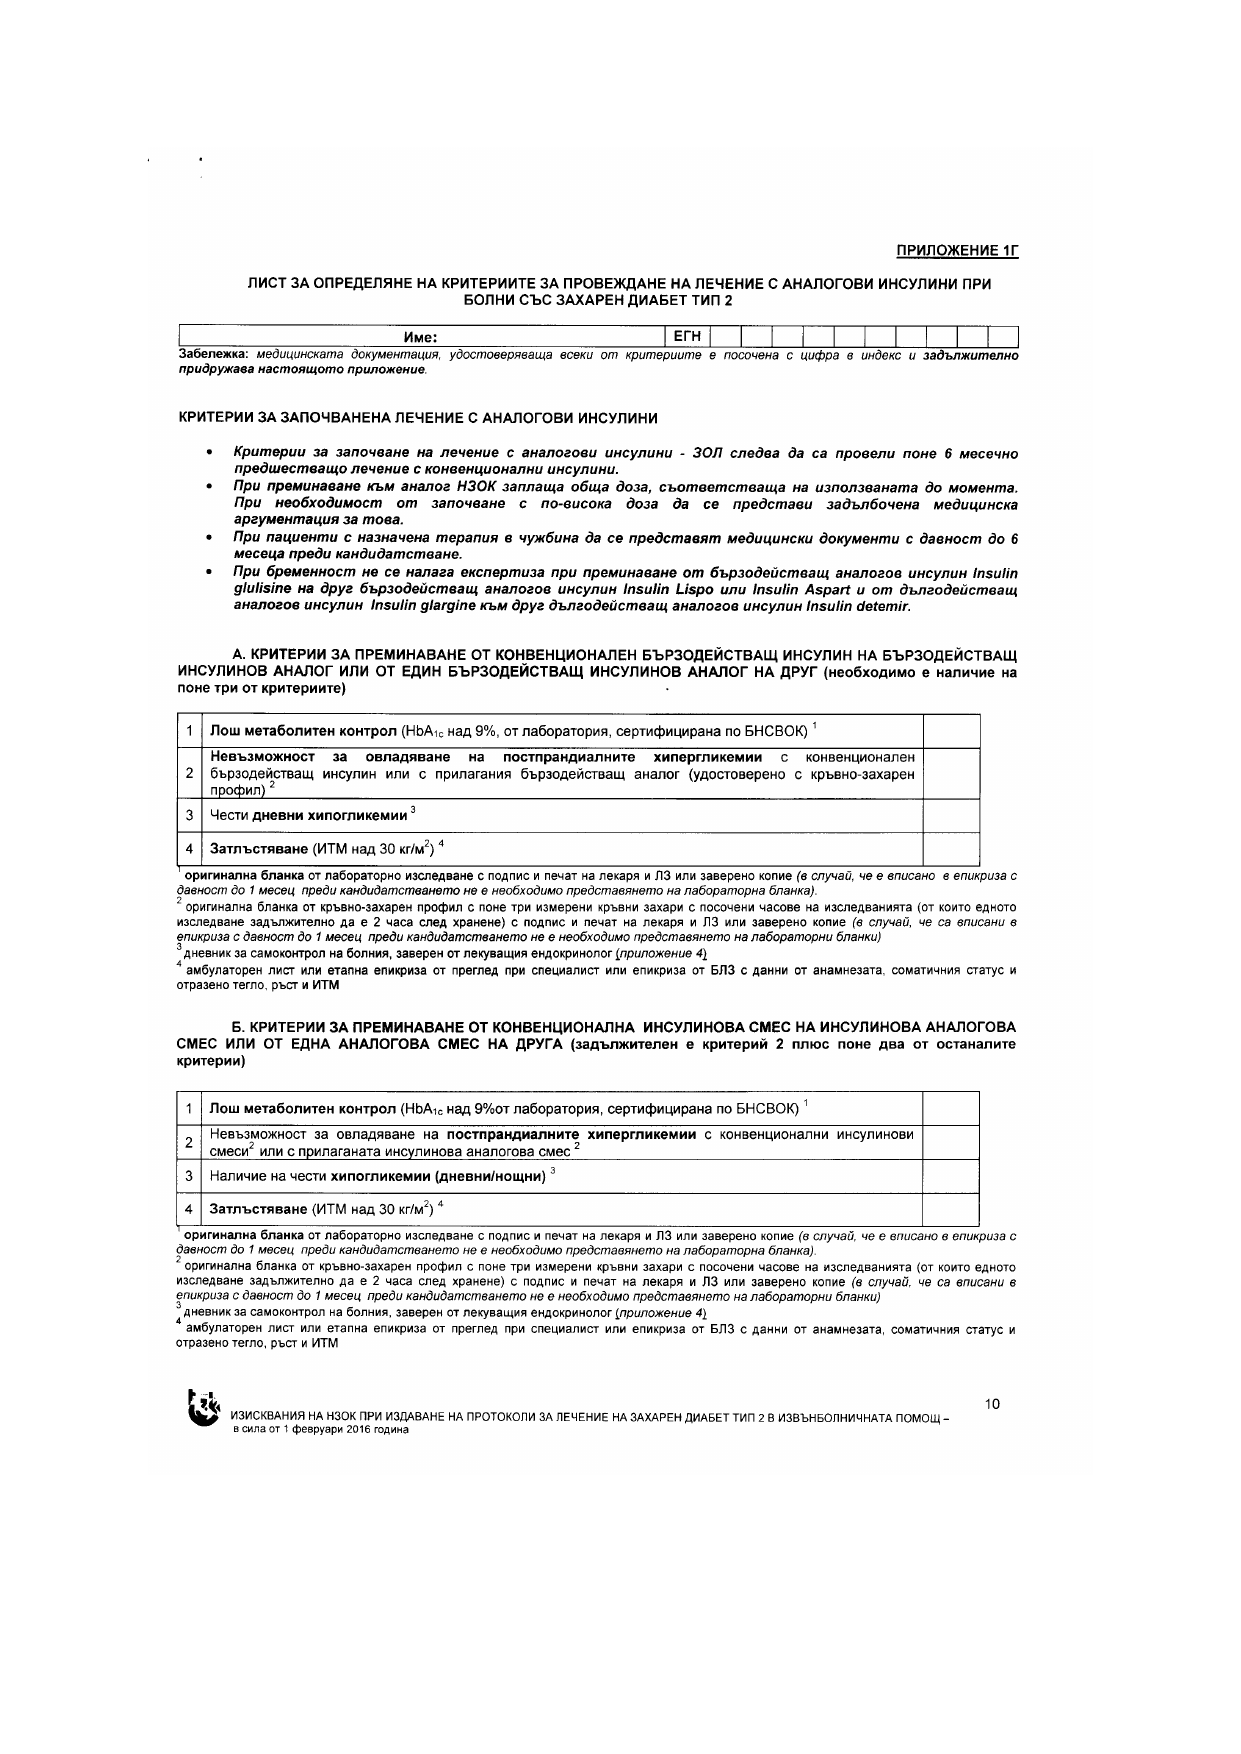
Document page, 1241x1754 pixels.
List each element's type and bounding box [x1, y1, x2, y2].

picture [147, 147, 1093, 1475]
